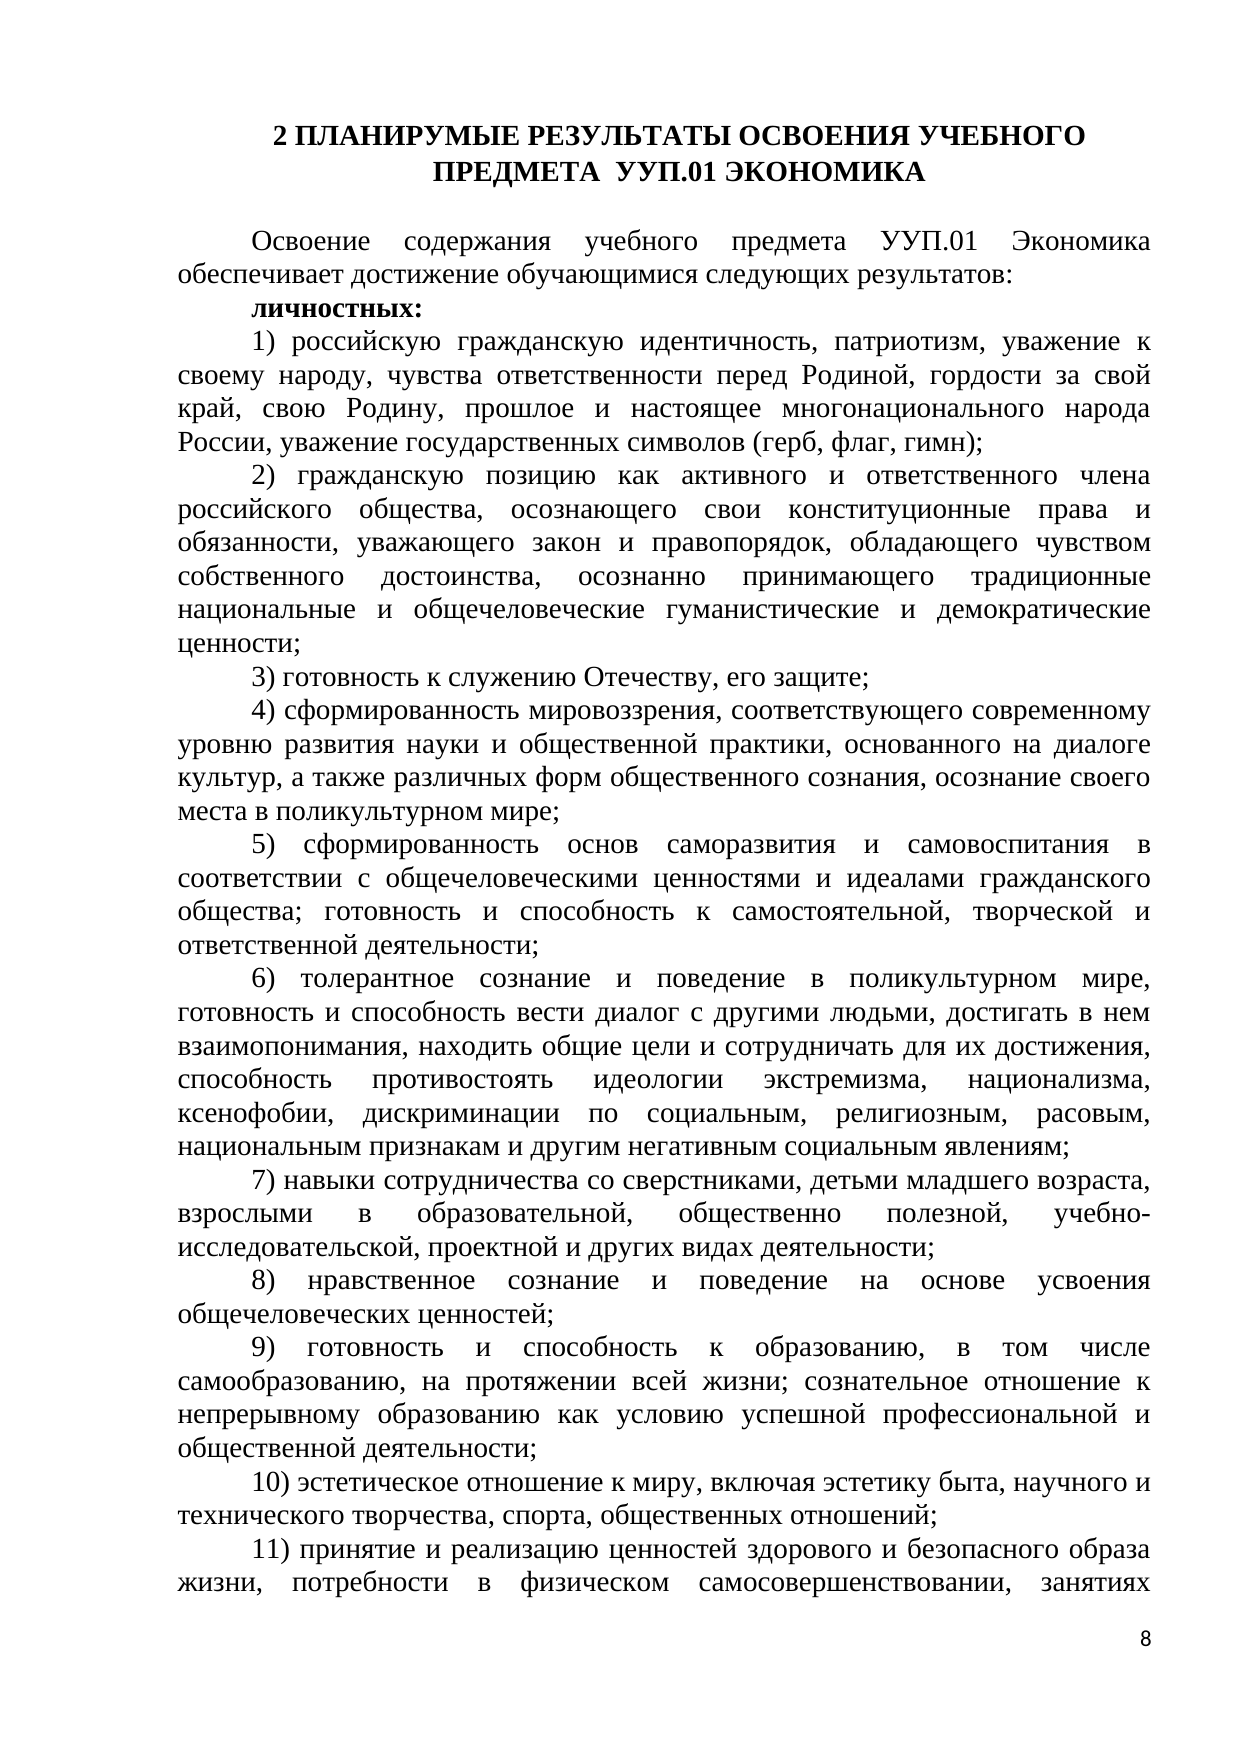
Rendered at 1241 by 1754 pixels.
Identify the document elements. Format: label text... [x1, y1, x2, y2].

text 5) сформированность основ саморазвития и самовоспитания в соответствии с общечеловеческими ценностями и идеалами гражданского общества; готовность и способность к самостоятельной, творческой и ответственной деятельности; [177, 826, 1152, 961]
text 4) сформированность мировоззрения, соответствующего современному уровню развития науки и общественной практики, основанного на диалоге культур, а также различных форм общественного сознания, осознание своего места в поликультурном мире; [177, 692, 1152, 826]
text 2 Планирумые результаты освоения УЧЕБНОГО ПРЕДМЕТА УУП.01 Экономика [207, 118, 1152, 187]
text 2) гражданскую позицию как активного и ответственного члена российского общества, осознающего свои конституционные права и обязанности, уважающего закон и правопорядок, обладающего чувством собственного достоинства, осознанно принимающего традиционные национальные и общечеловеческие гуманистические и демократические ценности; [177, 457, 1152, 659]
text 7) навыки сотрудничества со сверстниками, детьми младшего возраста, взрослыми в образовательной, общественно полезной, учебно-исследовательской, проектной и других видах деятельности; [177, 1162, 1152, 1262]
text 10) эстетическое отношение к миру, включая эстетику быта, научного и технического творчества, спорта, общественных отношений; [177, 1464, 1152, 1531]
text 6) толерантное сознание и поведение в поликультурном мире, готовность и способность вести диалог с другими людьми, достигать в нем взаимопонимания, находить общие цели и сотрудничать для их достижения, способность противостоять идеологии экстремизма, национализма, ксенофобии, дискриминации по социальным, религиозным, расовым, национальным признакам и другим негативным социальным явлениям; [177, 961, 1152, 1162]
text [177, 1531, 1152, 1598]
text 9) готовность и способность к образованию, в том числе самообразованию, на протяжении всей жизни; сознательное отношение к непрерывному образованию как условию успешной профессиональной и общественной деятельности; [177, 1329, 1152, 1464]
text 3) готовность к служению Отечеству, его защите; [177, 659, 1152, 692]
text 8) нравственное сознание и поведение на основе усвоения общечеловеческих ценностей; [177, 1262, 1152, 1329]
text 1) российскую гражданскую идентичность, патриотизм, уважение к своему народу, чувства ответственности перед Родиной, гордости за свой край, свою Родину, прошлое и настоящее многонационального народа России, уважение государственных символов (герб, флаг, гимн); [177, 323, 1152, 457]
text личностных: [177, 290, 1152, 323]
text Освоение содержания учебного предмета УУП.01 Экономика обеспечивает достижение обучающимися следующих результатов: [177, 223, 1152, 290]
